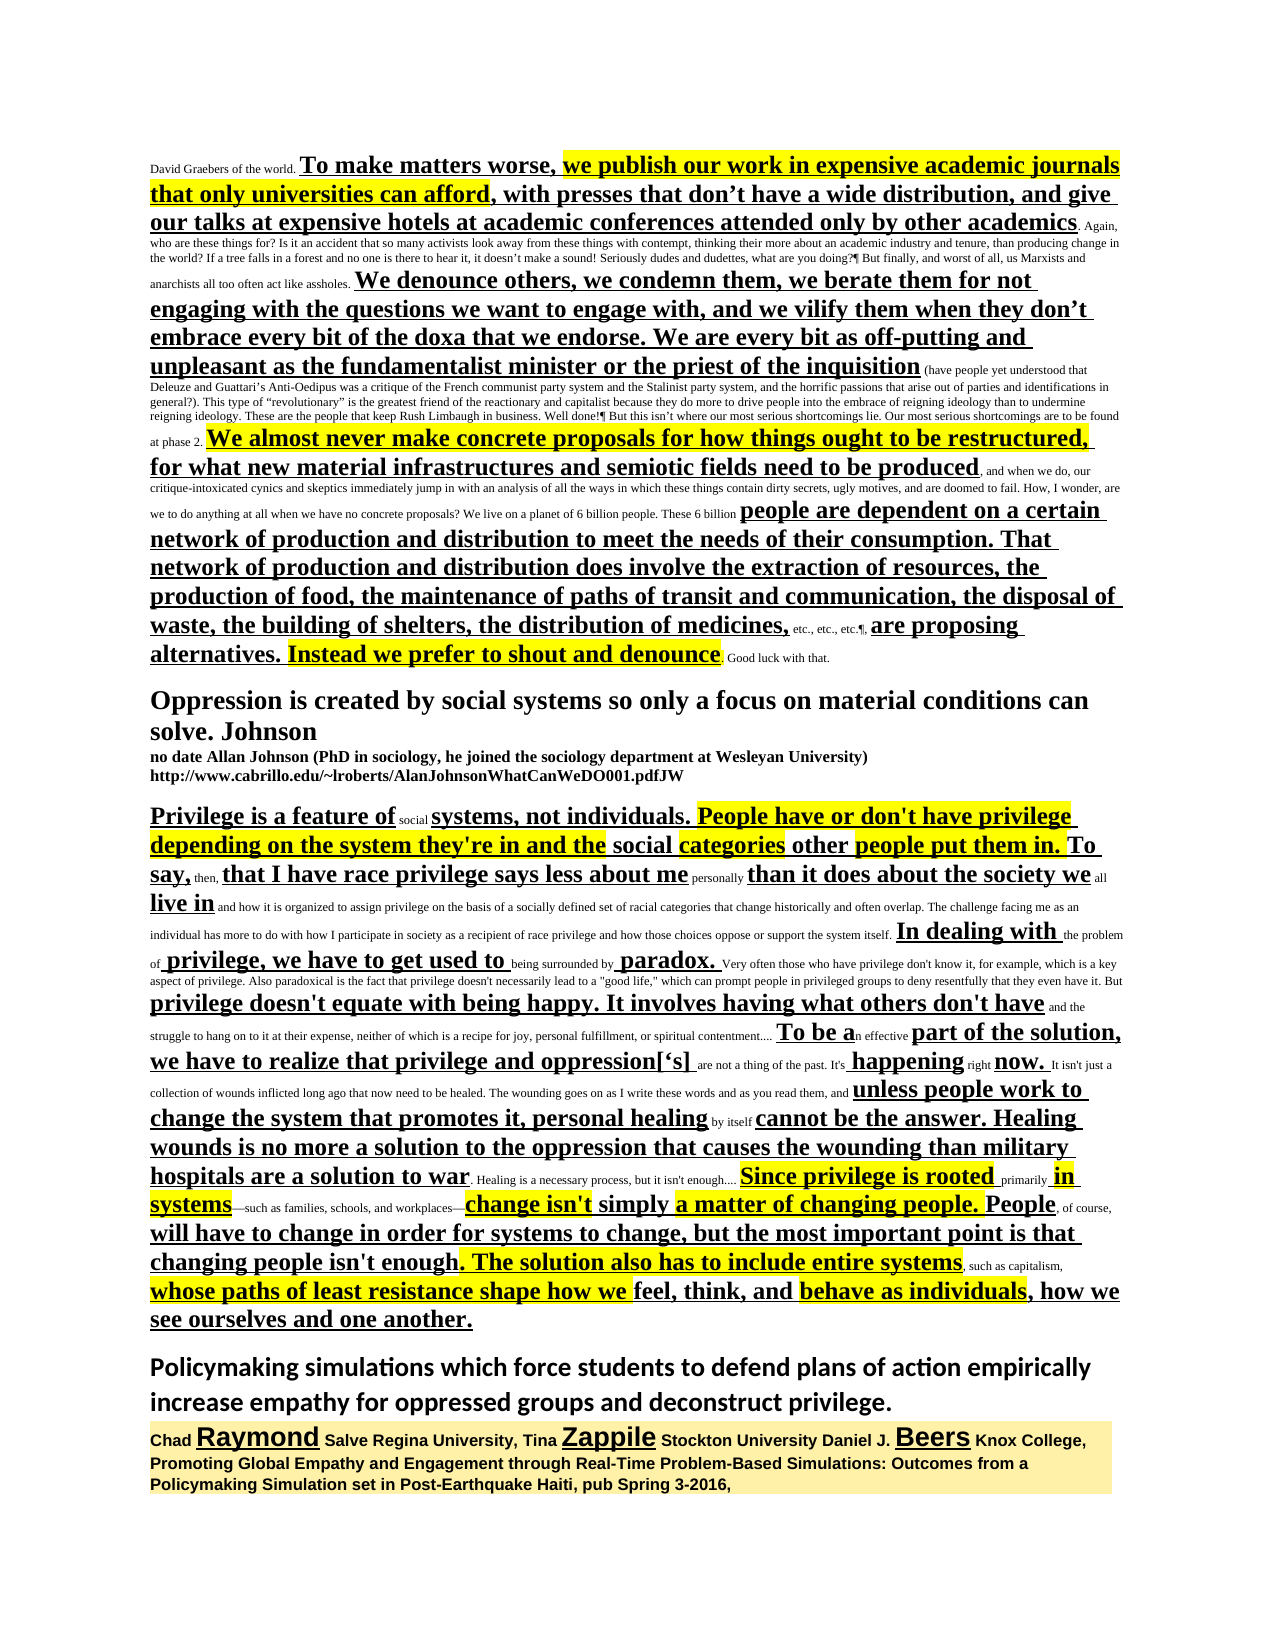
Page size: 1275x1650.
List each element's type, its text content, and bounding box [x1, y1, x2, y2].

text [150, 150, 1125, 667]
subtitle Oppression is created by social systems so only a focus on material conditions can solve. Johnson [150, 684, 1125, 746]
text Privilege is a feature of social systems, not individuals. People have or don't have privilege depending on the system they're in and the social categories other people put them in. To say, then, that I have race privilege says less about me personally than it does about the society we all live in and how it is organized to assign privilege on the basis of a socially defined set of racial categories that change historically and often overlap. The challenge facing me as an individual has more to do with how I participate in society as a recipient of race privilege and how those choices oppose or support the system itself. In dealing with the problem of privilege, we have to get used to being surrounded by paradox. Very often those who have privilege don't know it, for example, which is a key aspect of privilege. Also paradoxical is the fact that privilege doesn't necessarily lead to a "good life," which can prompt people in privileged groups to deny resentfully that they even have it. But privilege doesn't equate with being happy. It involves having what others don't have and the struggle to hang on to it at their expense, neither of which is a recipe for joy, personal fulfillment, or spiritual contentment.... To be an effective part of the solution, we have to realize that privilege and oppression[‘s] are not a thing of the past. It's happening right now. It isn't just a collection of wounds inflicted long ago that now need to be healed. The wounding goes on as I write these words and as you read them, and unless people work to change the system that promotes it, personal healing by itself cannot be the answer. Healing wounds is no more a solution to the oppression that causes the wounding than military hospitals are a solution to war. Healing is a necessary process, but it isn't enough.... Since privilege is rooted primarily in systems—such as families, schools, and workplaces—change isn't simply a matter of changing people. People, of course, will have to change in order for systems to change, but the most important point is that changing people isn't enough. The solution also has to include entire systems, such as capitalism, whose paths of least resistance shape how we feel, think, and behave as individuals, how we see ourselves and one another. [150, 801, 1125, 1333]
text no date Allan Johnson (PhD in sociology, he joined the sociology department at Wesleyan University) http://www.cabrillo.edu/~lroberts/AlanJohnsonWhatCanWeDO001.pdfJW [150, 746, 1125, 785]
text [150, 1421, 1112, 1494]
subtitle Policymaking simulations which force students to defend plans of action empirically increase empathy for oppressed groups and deconstruct privilege. [150, 1350, 1125, 1419]
